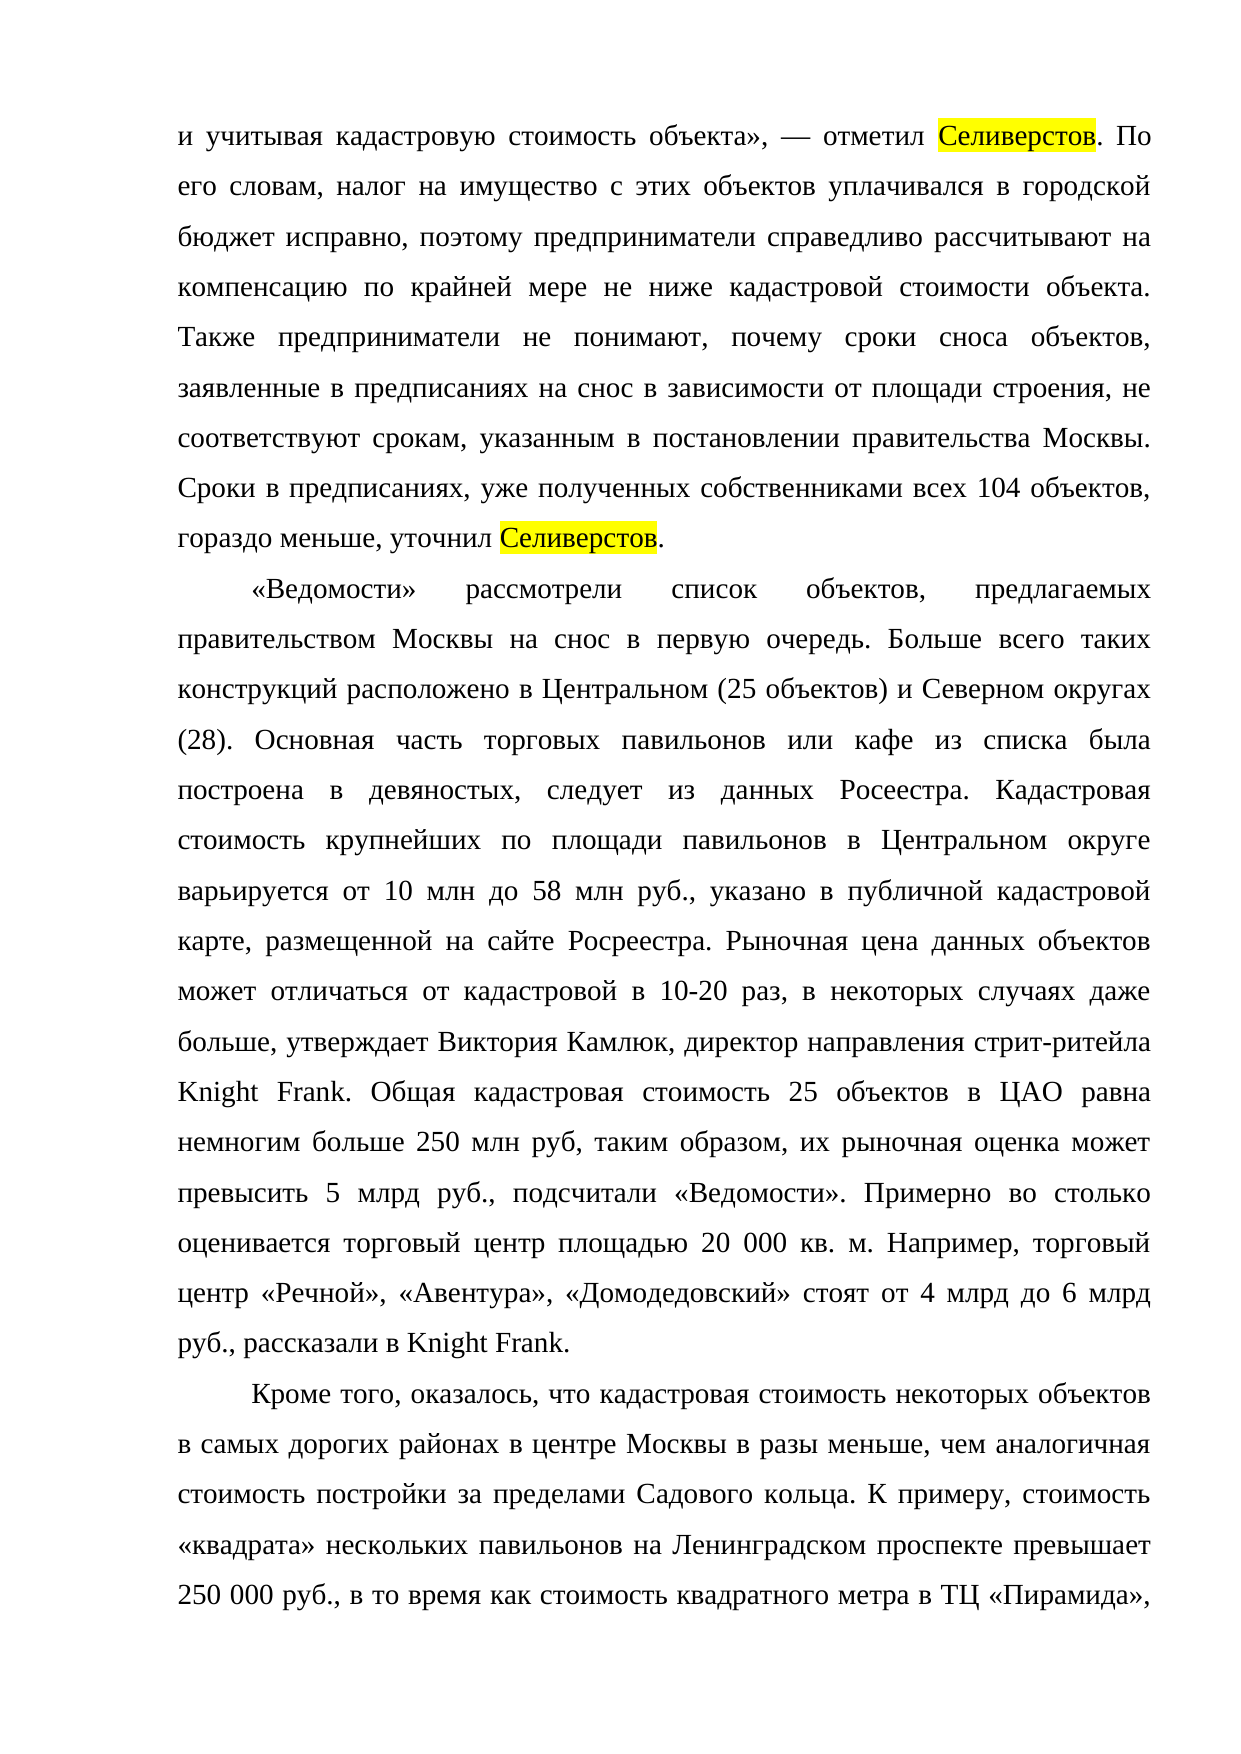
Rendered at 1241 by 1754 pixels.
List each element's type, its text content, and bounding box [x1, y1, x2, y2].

text «Ведомости» рассмотрели список объектов, предлагаемых правительством Москвы на снос в первую очередь. Больше всего таких конструкций расположено в Центральном (25 объектов) и Северном округах (28). Основная часть торговых павильонов или кафе из списка была построена в девяностых, следует из данных Росеестра. Кадастровая стоимость крупнейших по площади павильонов в Центральном округе варьируется от 10 млн до 58 млн руб., указано в публичной кадастровой карте, размещенной на сайте Росреестра. Рыночная цена данных объектов может отличаться от кадастровой в 10-20 раз, в некоторых случаях даже больше, утверждает Виктория Камлюк, директор направления стрит-ритейла Knight Frank. Общая кадастровая стоимость 25 объектов в ЦАО равна немногим больше 250 млн руб, таким образом, их рыночная оценка может превысить 5 млрд руб., подсчитали «Ведомости». Примерно во столько оценивается торговый центр площадью 20 000 кв. м. Например, торговый центр «Речной», «Авентура», «Домодедовский» стоят от 4 млрд до 6 млрд руб., рассказали в Knight Frank. [177, 571, 1152, 1359]
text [177, 118, 1152, 554]
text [177, 1376, 1152, 1611]
